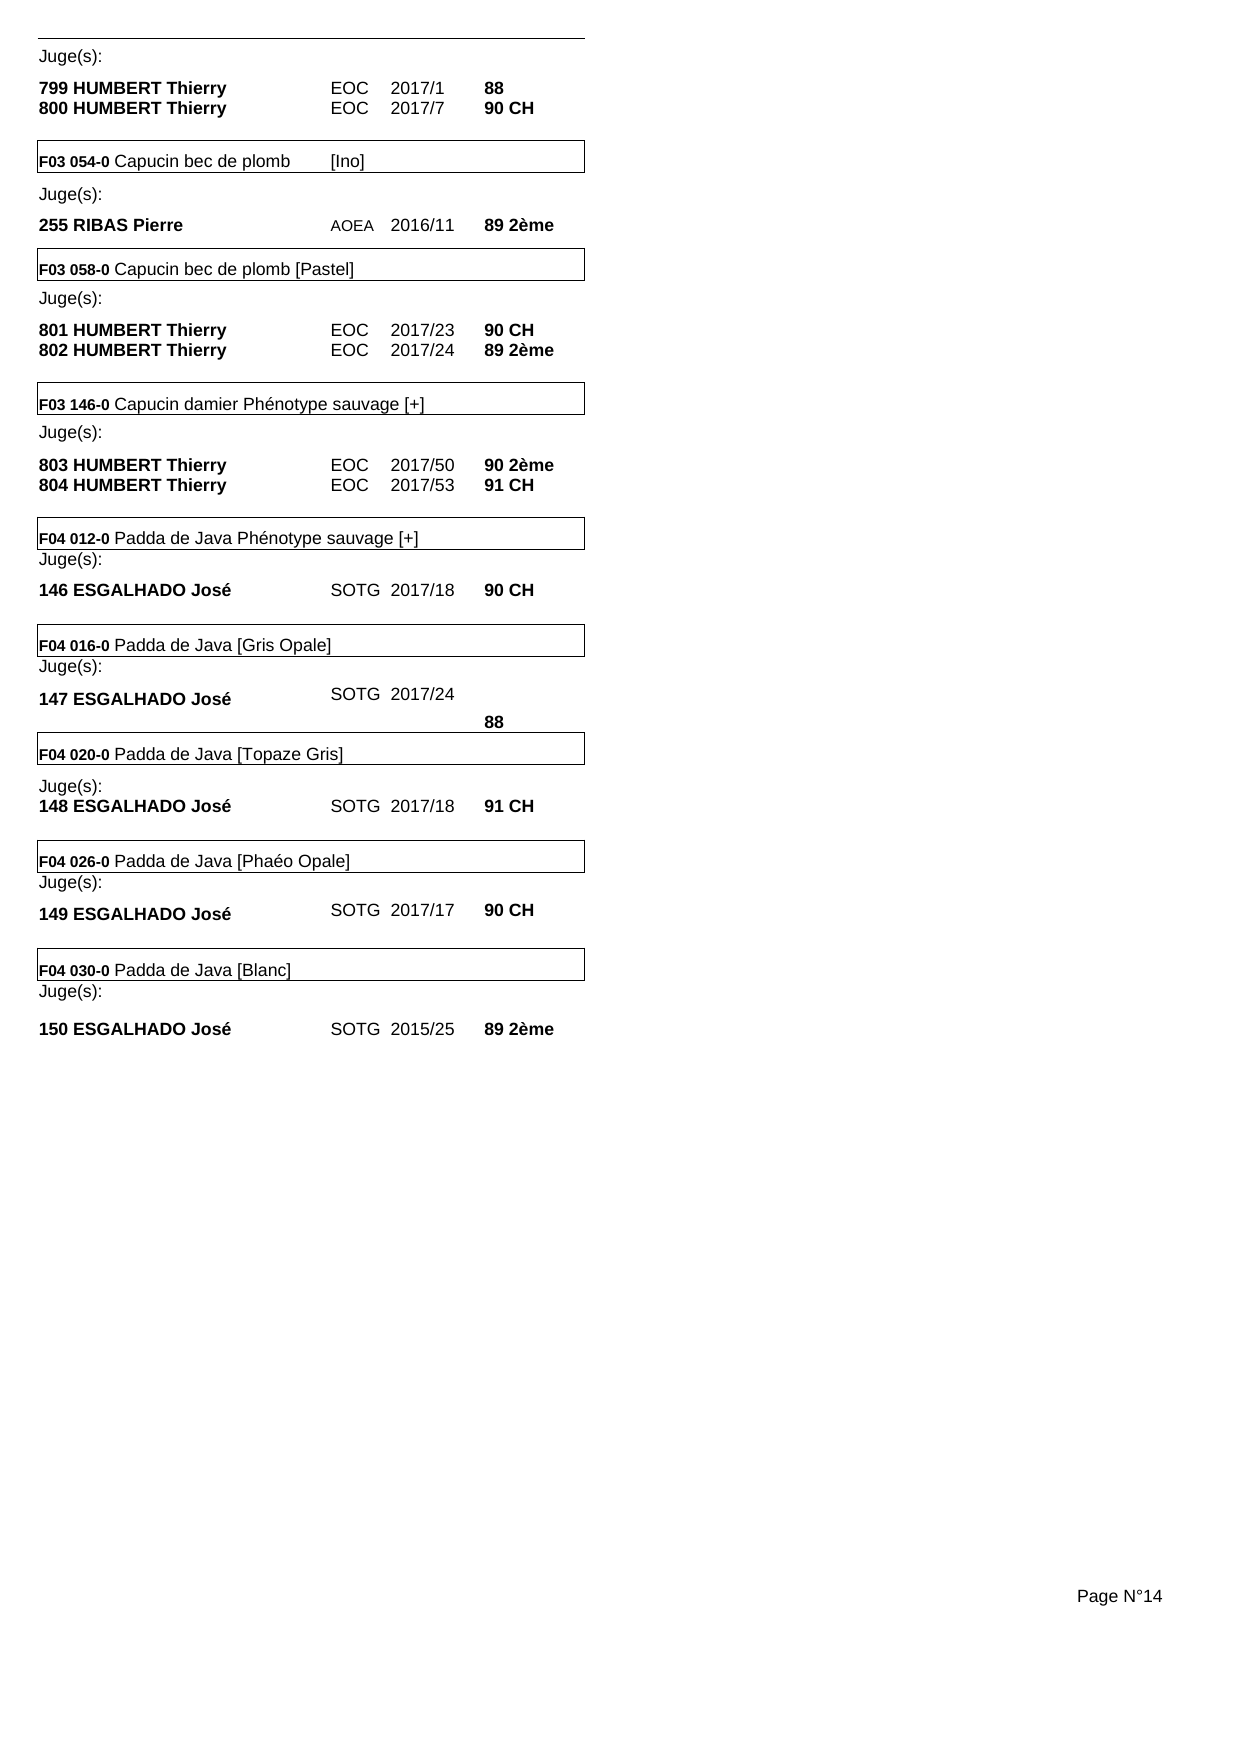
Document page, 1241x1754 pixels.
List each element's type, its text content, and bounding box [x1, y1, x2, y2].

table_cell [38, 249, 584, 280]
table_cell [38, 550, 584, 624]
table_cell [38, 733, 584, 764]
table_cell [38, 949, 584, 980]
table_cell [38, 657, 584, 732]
text Page N°14 [1077, 1587, 1163, 1607]
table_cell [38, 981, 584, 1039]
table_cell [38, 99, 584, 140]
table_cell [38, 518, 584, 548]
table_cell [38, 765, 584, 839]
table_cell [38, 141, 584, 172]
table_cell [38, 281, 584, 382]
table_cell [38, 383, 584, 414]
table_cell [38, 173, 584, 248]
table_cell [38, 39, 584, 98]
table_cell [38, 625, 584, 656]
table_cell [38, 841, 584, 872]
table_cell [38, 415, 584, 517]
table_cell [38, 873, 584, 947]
